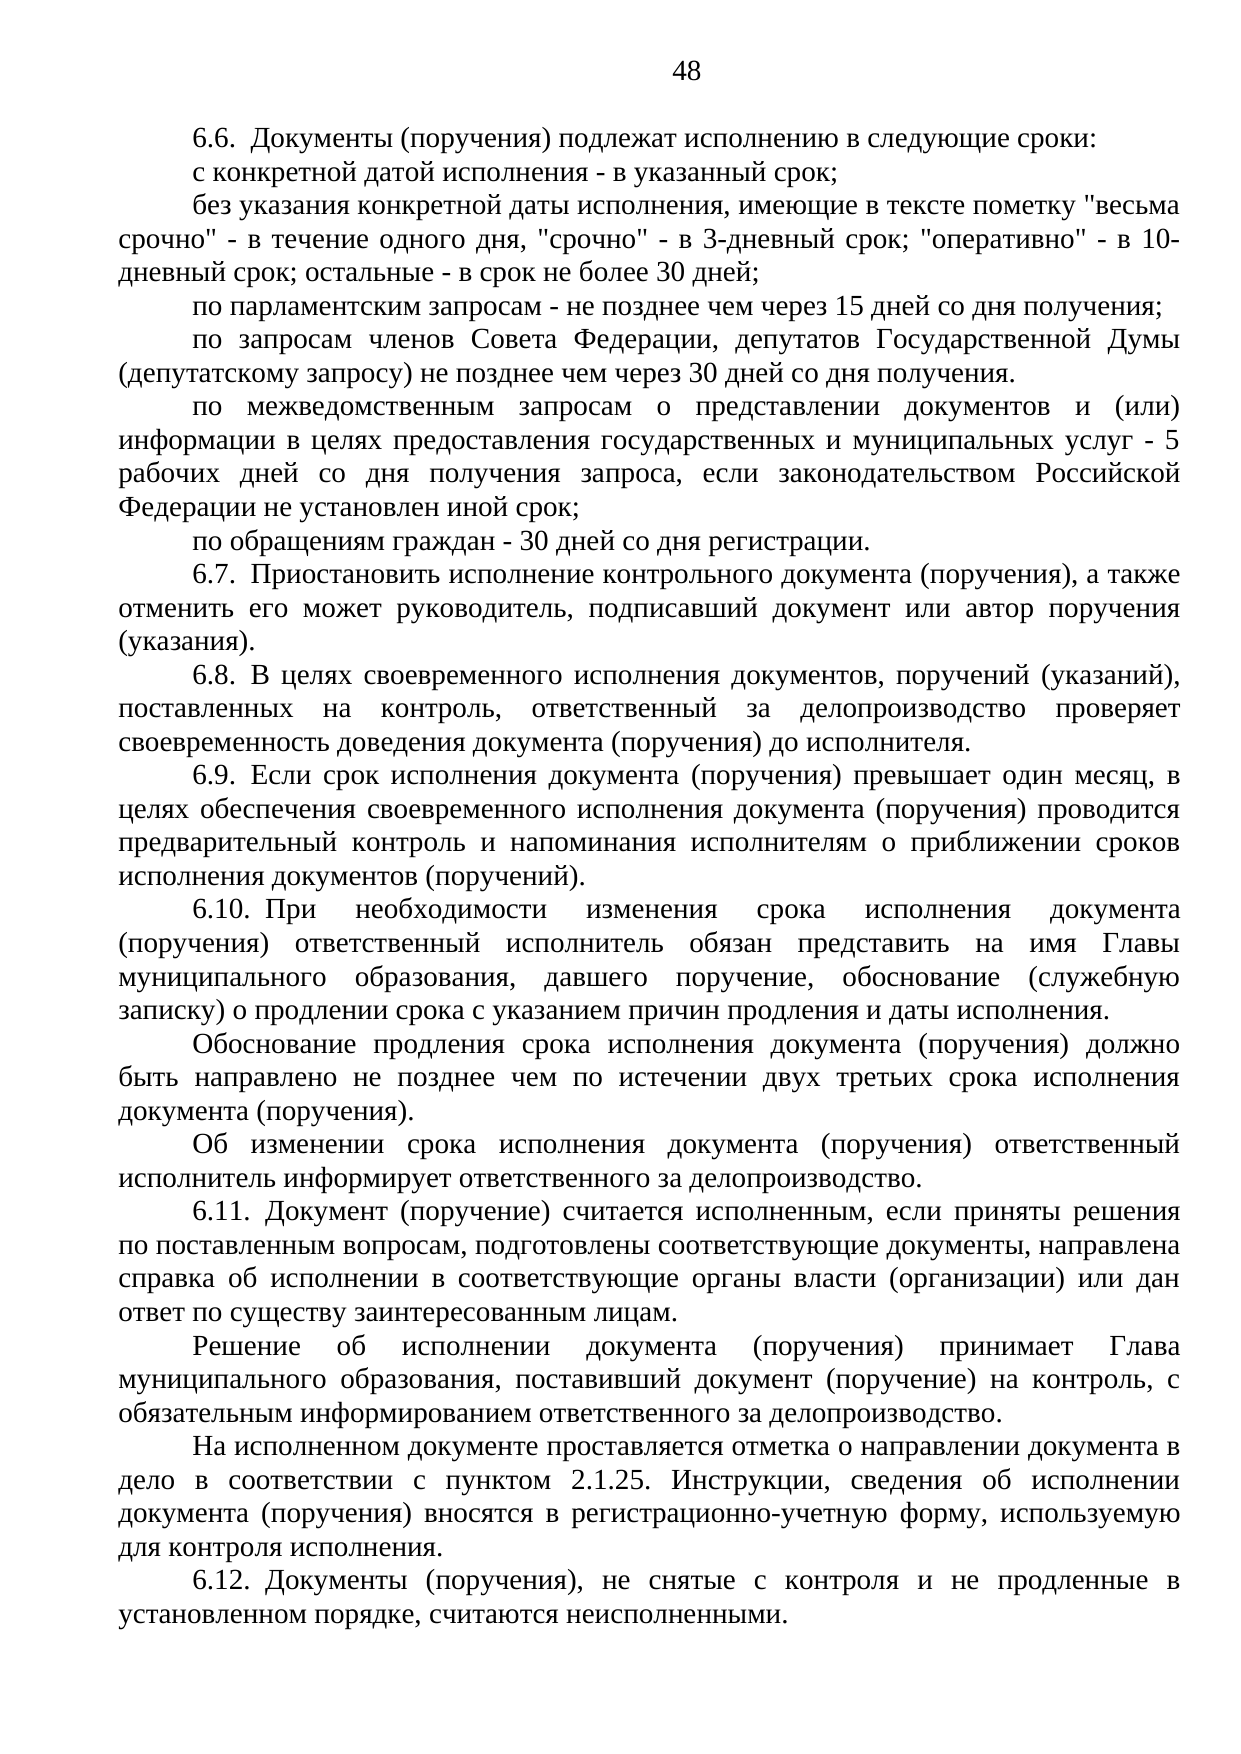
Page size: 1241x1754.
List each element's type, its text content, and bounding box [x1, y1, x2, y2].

text Решение об исполнении документа (поручения) принимает Глава муниципального образования, поставивший документ (поручение) на контроль, с обязательным информированием ответственного за делопроизводство. [118, 1328, 1181, 1428]
text На исполненном документе проставляется отметка о направлении документа в дело в соответствии с пунктом 2.1.25. Инструкции, сведения об исполнении документа (поручения) вносятся в регистрационно-учетную форму, используемую для контроля исполнения. [118, 1428, 1181, 1562]
text 6.11. Документ (поручение) считается исполненным, если приняты решения по поставленным вопросам, подготовлены соответствующие документы, направлена справка об исполнении в соответствующие органы власти (организации) или дан ответ по существу заинтересованным лицам. [118, 1193, 1181, 1328]
text 6.6. Документы (поручения) подлежат исполнению в следующие сроки: [118, 120, 1181, 154]
text с конкретной датой исполнения - в указанный срок; [118, 154, 1181, 187]
text по обращениям граждан - 30 дней со дня регистрации. [118, 523, 1181, 556]
text по межведомственным запросам о представлении документов и (или) информации в целях предоставления государственных и муниципальных услуг - 5 рабочих дней со дня получения запроса, если законодательством Российской Федерации не установлен иной срок; [118, 388, 1181, 523]
text Об изменении срока исполнения документа (поручения) ответственный исполнитель информирует ответственного за делопроизводство. [118, 1126, 1181, 1193]
text без указания конкретной даты исполнения, имеющие в тексте пометку "весьма срочно" - в течение одного дня, "срочно" - в 3-дневный срок; "оперативно" - в 10-дневный срок; остальные - в срок не более 30 дней; [118, 187, 1181, 288]
text по парламентским запросам - не позднее чем через 15 дней со дня получения; [118, 288, 1181, 321]
text 6.7. Приостановить исполнение контрольного документа (поручения), а также отменить его может руководитель, подписавший документ или автор поручения (указания). [118, 556, 1181, 657]
text 6.8. В целях своевременного исполнения документов, поручений (указаний), поставленных на контроль, ответственный за делопроизводство проверяет своевременность доведения документа (поручения) до исполнителя. [118, 657, 1181, 757]
text 6.10. При необходимости изменения срока исполнения документа (поручения) ответственный исполнитель обязан представить на имя Главы муниципального образования, давшего поручение, обоснование (служебную записку) о продлении срока с указанием причин продления и даты исполнения. [118, 892, 1181, 1026]
text 6.12. Документы (поручения), не снятые с контроля и не продленные в установленном порядке, считаются неисполненными. [118, 1562, 1181, 1629]
text 6.9. Если срок исполнения документа (поручения) превышает один месяц, в целях обеспечения своевременного исполнения документа (поручения) проводится предварительный контроль и напоминания исполнителям о приближении сроков исполнения документов (поручений). [118, 757, 1181, 892]
text по запросам членов Совета Федерации, депутатов Государственной Думы (депутатскому запросу) не позднее чем через 30 дней со дня получения. [118, 321, 1181, 388]
text Обоснование продления срока исполнения документа (поручения) должно быть направлено не позднее чем по истечении двух третьих срока исполнения документа (поручения). [118, 1026, 1181, 1126]
